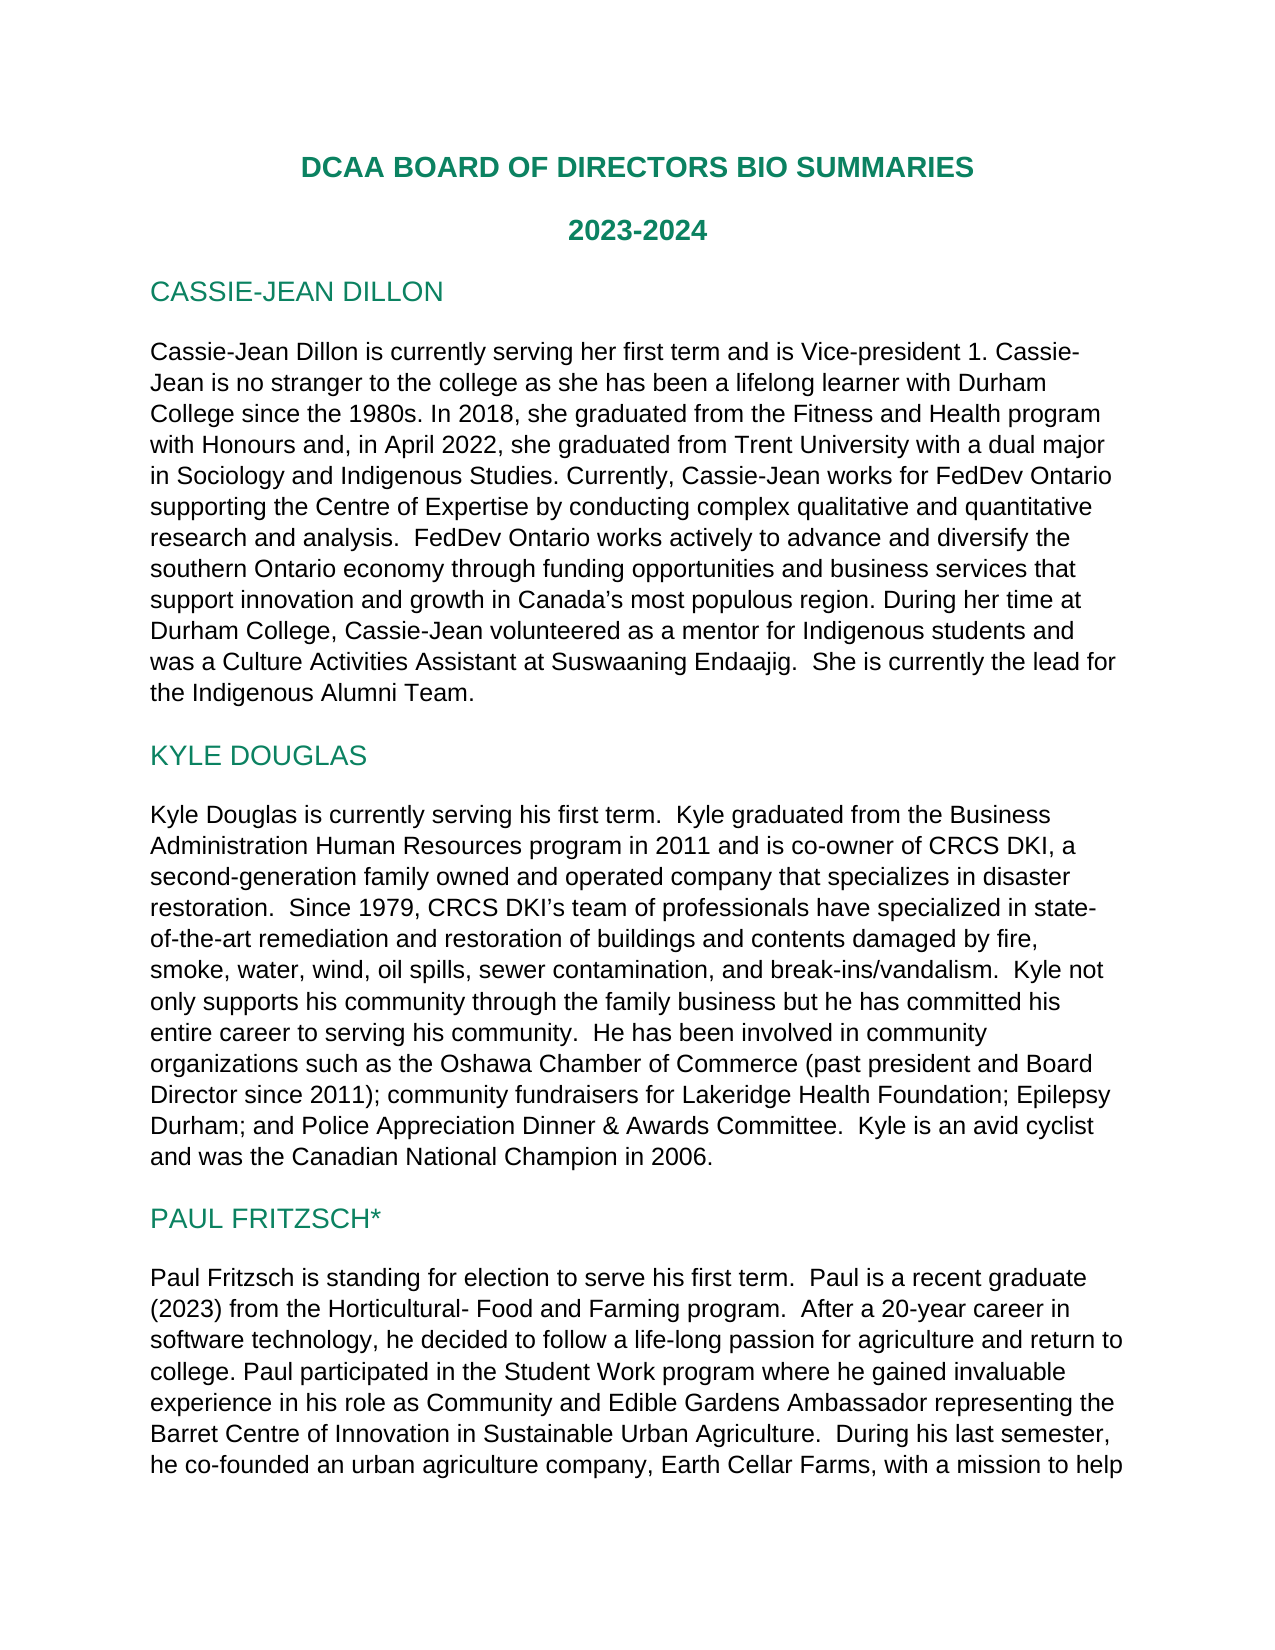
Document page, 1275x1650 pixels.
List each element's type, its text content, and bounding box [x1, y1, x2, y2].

text Paul Fritzsch* [150, 1202, 1125, 1234]
text DCAA Board of Directors Bio Summaries [150, 150, 1125, 183]
text Kyle Douglas [150, 739, 1125, 771]
text 2023-2024 [150, 213, 1125, 246]
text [150, 1263, 1125, 1478]
text Cassie-Jean Dillon [150, 275, 1125, 308]
text Kyle Douglas is currently serving his first term. Kyle graduated from the Business Administration Human Resources program in 2011 and is co-owner of CRCS DKI, a second-generation family owned and operated company that specializes in disaster restoration. Since 1979, CRCS DKI’s team of professionals have specialized in state-of-the-art remediation and restoration of buildings and contents damaged by fire, smoke, water, wind, oil spills, sewer contamination, and break-ins/vandalism. Kyle not only supports his community through the family business but he has committed his entire career to serving his community. He has been involved in community organizations such as the Oshawa Chamber of Commerce (past president and Board Director since 2011); community fundraisers for Lakeridge Health Foundation; Epilepsy Durham; and Police Appreciation Dinner & Awards Committee. Kyle is an avid cyclist and was the Canadian National Champion in 2006. [150, 800, 1125, 1170]
text Cassie-Jean Dillon is currently serving her first term and is Vice-president 1. Cassie-Jean is no stranger to the college as she has been a lifelong learner with Durham College since the 1980s. In 2018, she graduated from the Fitness and Health program with Honours and, in April 2022, she graduated from Trent University with a dual major in Sociology and Indigenous Studies. Currently, Cassie-Jean works for FedDev Ontario supporting the Centre of Expertise by conducting complex qualitative and quantitative research and analysis. FedDev Ontario works actively to advance and diversify the southern Ontario economy through funding opportunities and business services that support innovation and growth in Canada’s most populous region. During her time at Durham College, Cassie-Jean volunteered as a mentor for Indigenous students and was a Culture Activities Assistant at Suswaaning Endaajig. She is currently the lead for the Indigenous Alumni Team. [150, 337, 1125, 707]
